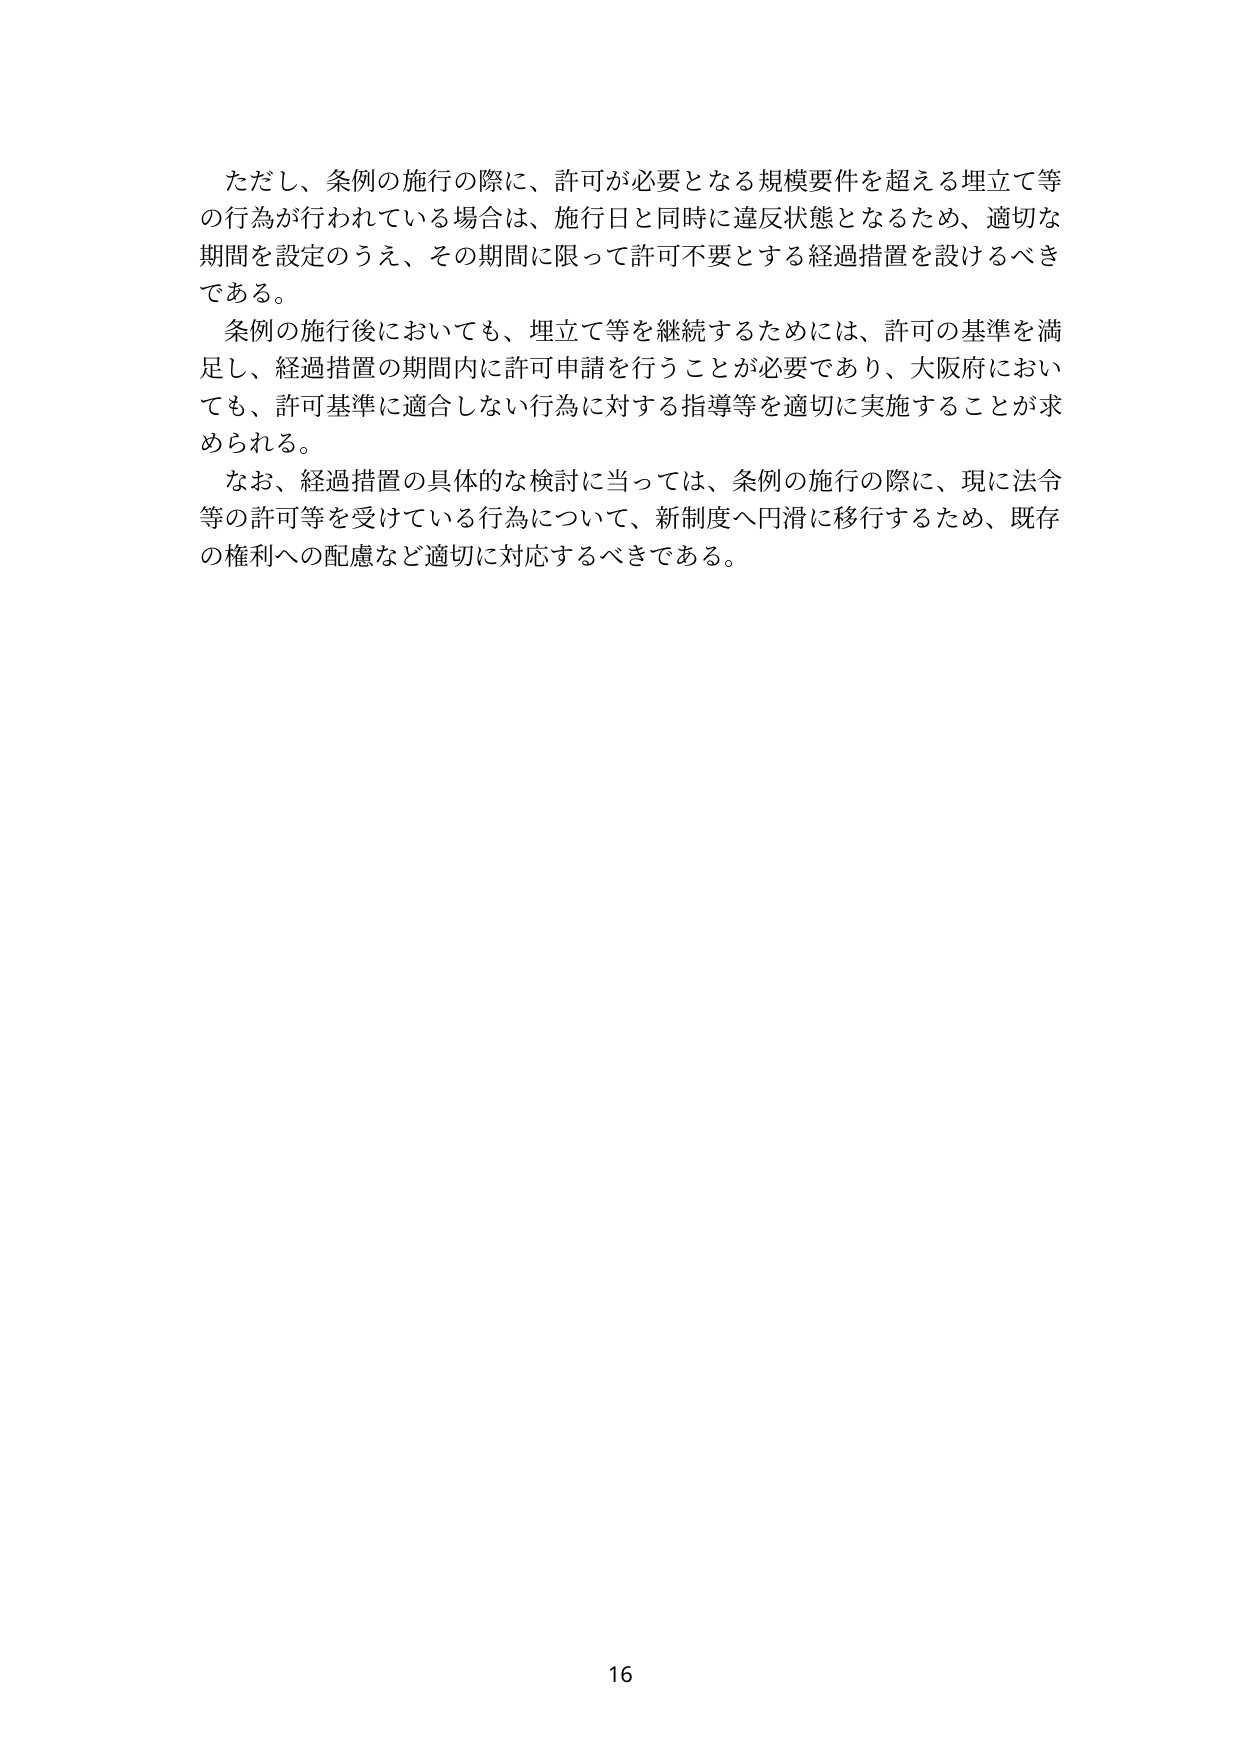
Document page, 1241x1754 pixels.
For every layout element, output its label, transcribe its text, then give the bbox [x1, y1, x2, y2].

text 条例の施行後においても、埋立て等を継続するためには、許可の基準を満足し、経過措置の期間内に許可申請を行うことが必要であり、大阪府においても、許可基準に適合しない行為に対する指導等を適切に実施することが求められる。 [199, 311, 1063, 461]
text なお、経過措置の具体的な検討に当っては、条例の施行の際に、現に法令等の許可等を受けている行為について、新制度へ円滑に移行するため、既存の権利への配慮など適切に対応するべきである。 [199, 461, 1063, 573]
text ただし、条例の施行の際に、許可が必要となる規模要件を超える埋立て等の行為が行われている場合は、施行日と同時に違反状態となるため、適切な期間を設定のうえ、その期間に限って許可不要とする経過措置を設けるべきである。 [199, 161, 1063, 311]
